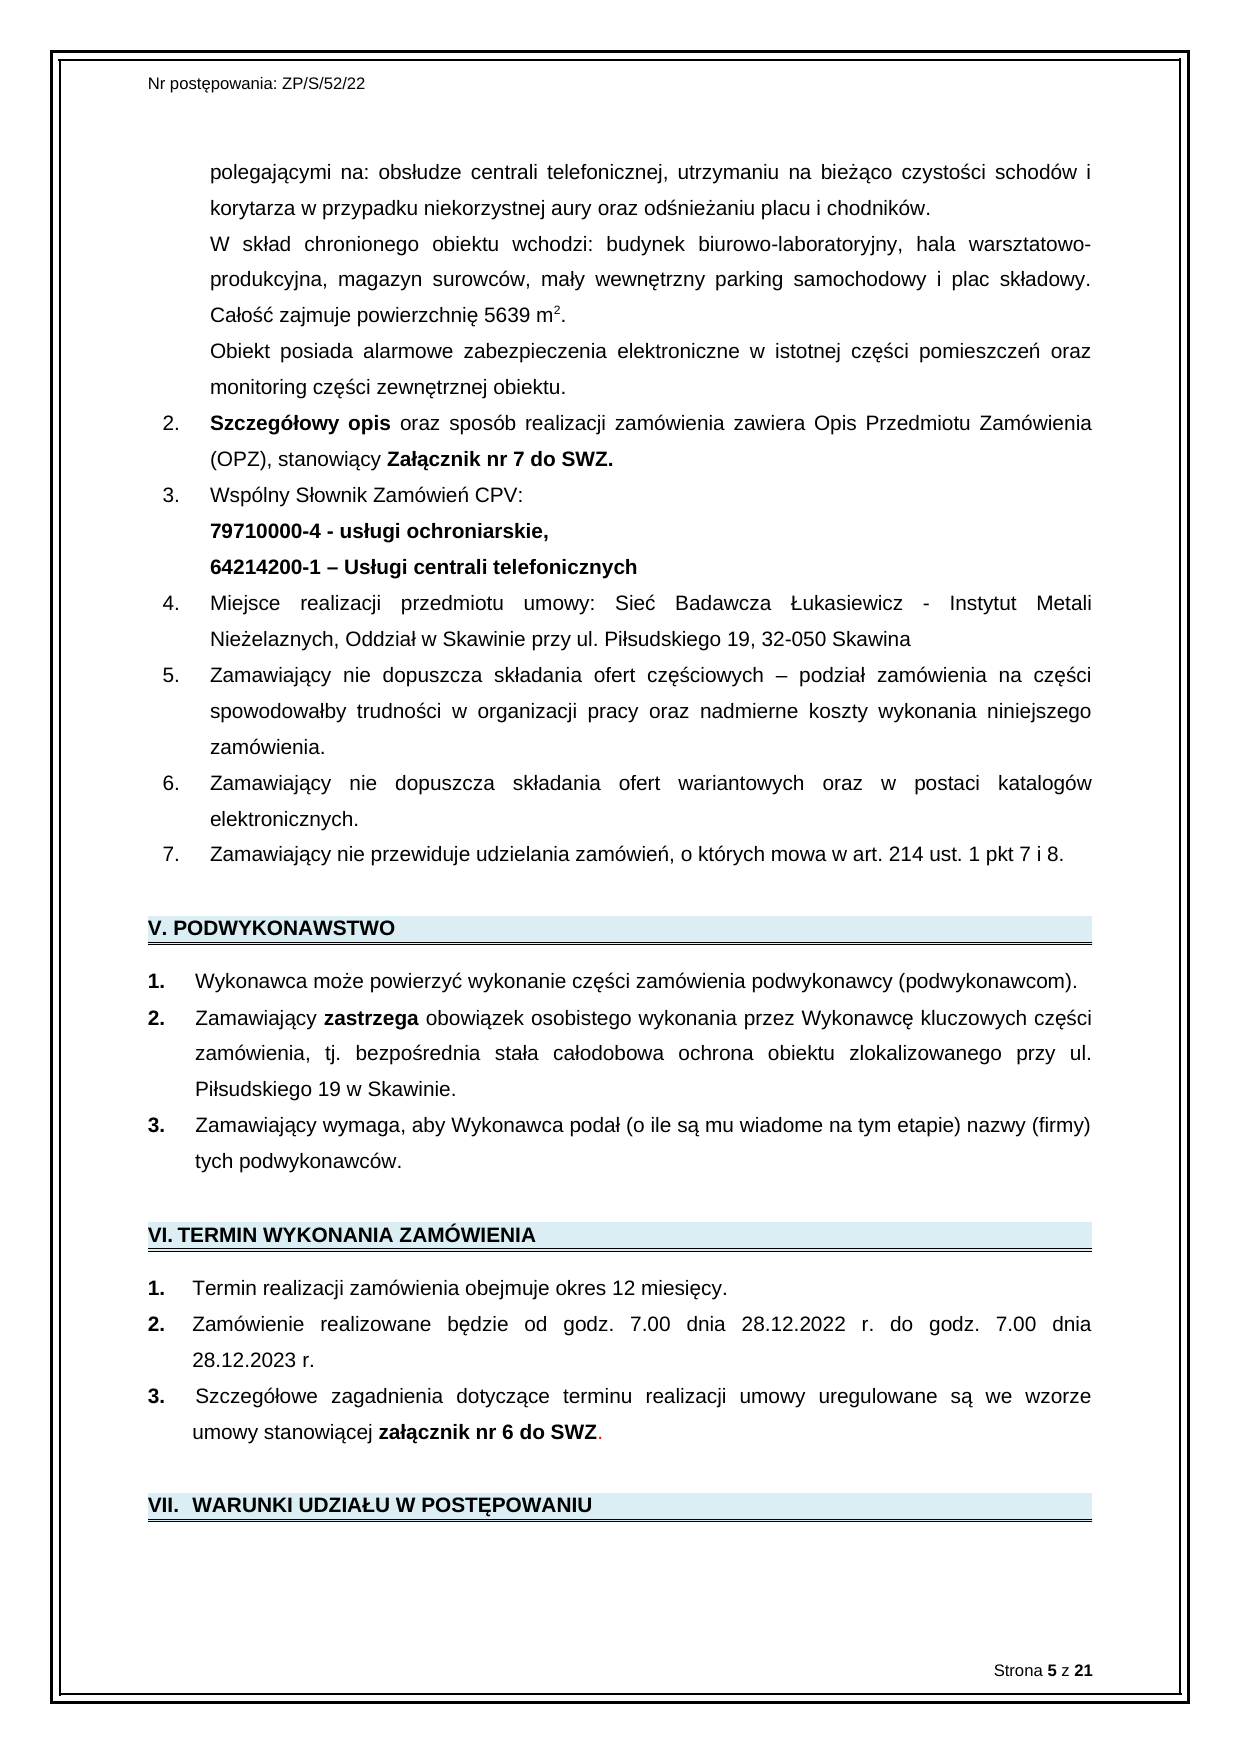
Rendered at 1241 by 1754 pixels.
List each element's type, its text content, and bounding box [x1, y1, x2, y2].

list Szczegółowy opis oraz sposób realizacji zamówienia zawiera Opis Przedmiotu Zamówienia (OPZ), stanowiący Załącznik nr 7 do SWZ. [162, 411, 1092, 471]
list WARUNKI UDZIAŁU W POSTĘPOWANIU [148, 1493, 1092, 1519]
list Termin realizacji zamówienia obejmuje okres 12 miesięcy. [148, 1276, 1092, 1300]
list Zamówienie realizowane będzie od godz. 7.00 dnia 28.12.2022 r. do godz. 7.00 dnia 28.12.2023 r. [148, 1312, 1092, 1372]
list Szczegółowe zagadnienia dotyczące terminu realizacji umowy uregulowane są we wzorze umowy stanowiącej załącznik nr 6 do SWZ. [148, 1384, 1092, 1444]
text V. PODWYKONAWSTWO [148, 916, 1092, 942]
list Zamawiający zastrzega obowiązek osobistego wykonania przez Wykonawcę kluczowych części zamówienia, tj. bezpośrednia stała całodobowa ochrona obiektu zlokalizowanego przy ul. Piłsudskiego 19 w Skawinie. [148, 1005, 1092, 1101]
list 64214200-1 – Usługi centrali telefonicznych [210, 555, 1092, 579]
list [162, 159, 1092, 219]
list Zamawiający nie przewiduje udzielania zamówień, o których mowa w art. 214 ust. 1 pkt 7 i 8. [162, 842, 1092, 866]
list W skład chronionego obiektu wchodzi: budynek biurowo-laboratoryjny, hala warsztatowo-produkcyjna, magazyn surowców, mały wewnętrzny parking samochodowy i plac składowy. Całość zajmuje powierzchnię 5639 m2. [210, 231, 1092, 327]
list Zamawiający wymaga, aby Wykonawca podał (o ile są mu wiadome na tym etapie) nazwy (firmy) tych podwykonawców. [148, 1113, 1092, 1173]
list 79710000-4 - usługi ochroniarskie, [210, 519, 1092, 543]
list TERMIN WYKONANIA ZAMÓWIENIA [148, 1222, 1092, 1248]
list Wykonawca może powierzyć wykonanie części zamówienia podwykonawcy (podwykonawcom). [148, 969, 1092, 993]
list Zamawiający nie dopuszcza składania ofert wariantowych oraz w postaci katalogów elektronicznych. [162, 770, 1092, 830]
list Wspólny Słownik Zamówień CPV: [162, 483, 1092, 507]
list Zamawiający nie dopuszcza składania ofert częściowych – podział zamówienia na części spowodowałby trudności w organizacji pracy oraz nadmierne koszty wykonania niniejszego zamówienia. [162, 663, 1092, 758]
list Miejsce realizacji przedmiotu umowy: Sieć Badawcza Łukasiewicz - Instytut Metali Nieżelaznych, Oddział w Skawinie przy ul. Piłsudskiego 19, 32-050 Skawina [162, 591, 1092, 651]
list Obiekt posiada alarmowe zabezpieczenia elektroniczne w istotnej części pomieszczeń oraz monitoring części zewnętrznej obiektu. [210, 339, 1092, 399]
